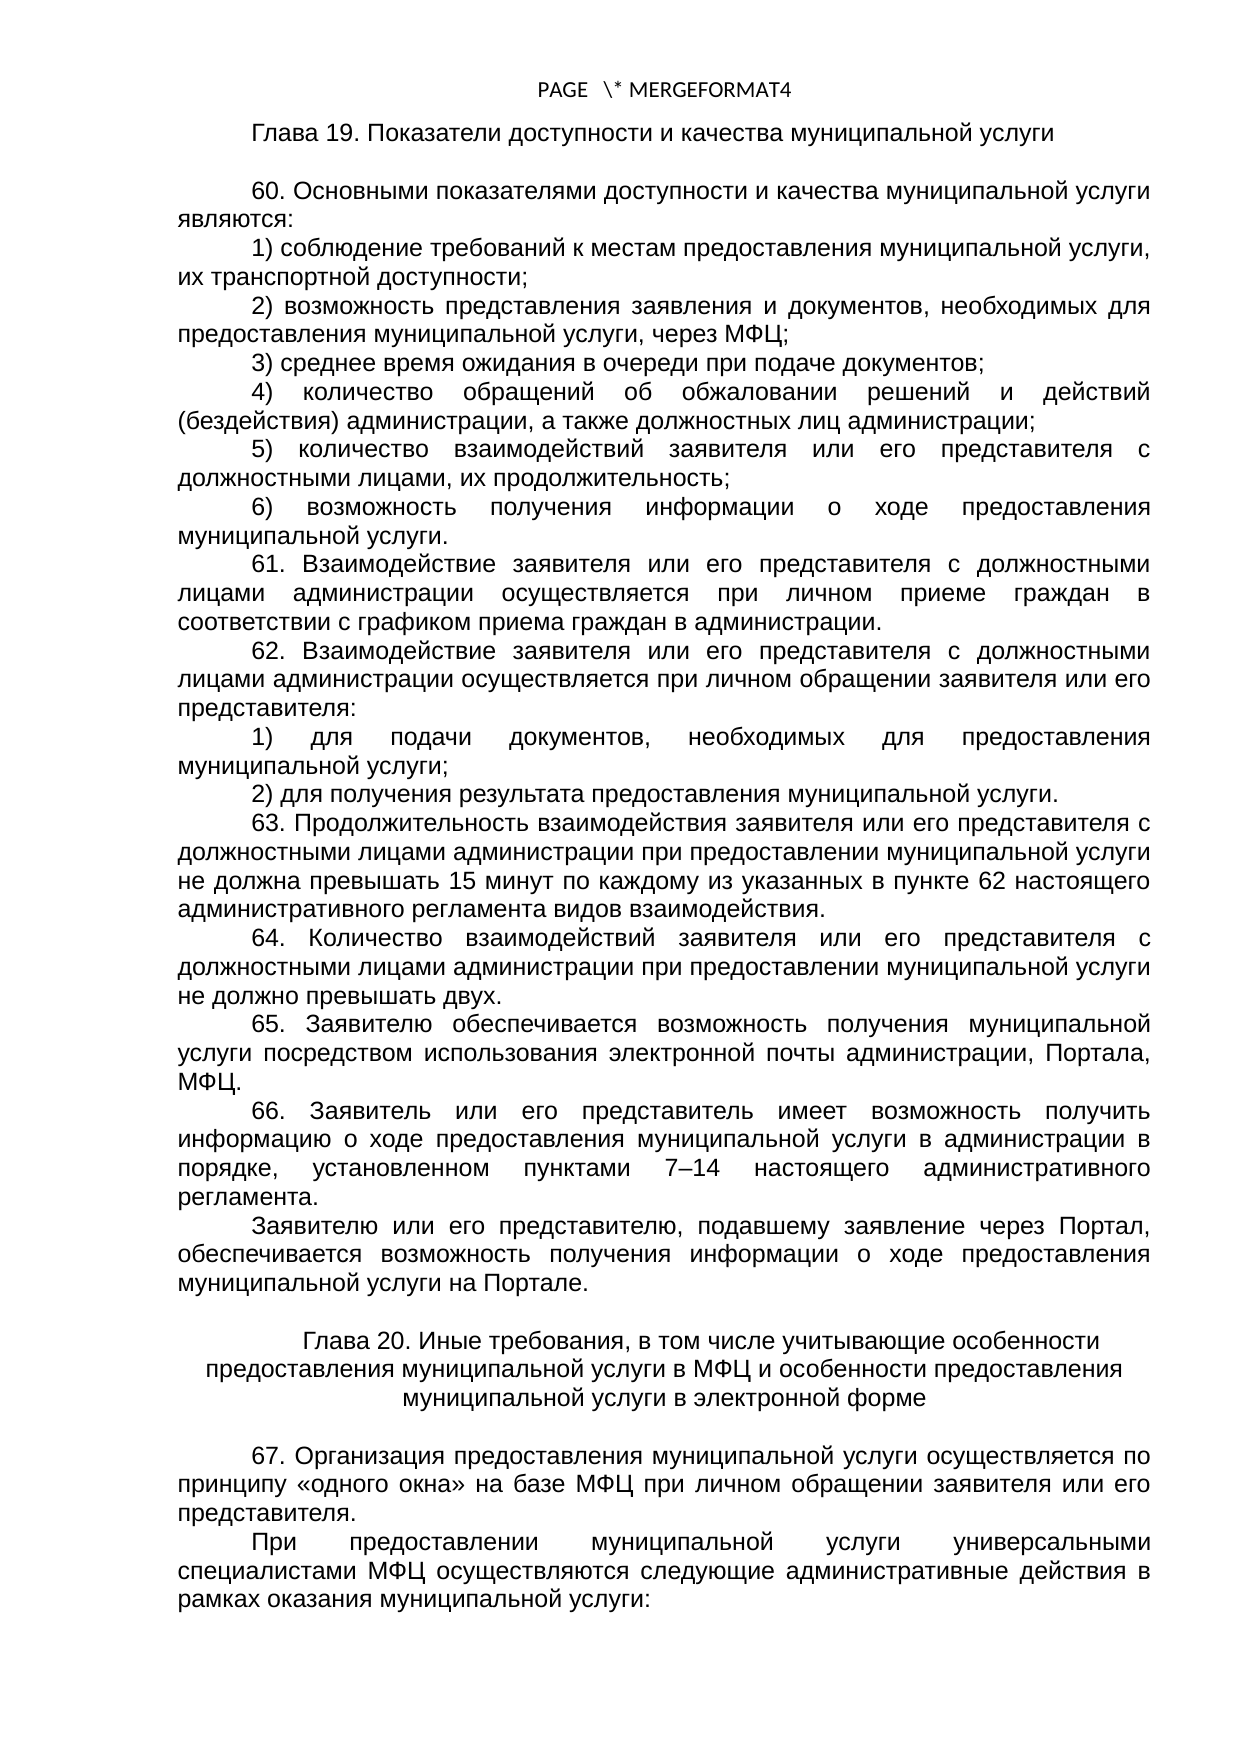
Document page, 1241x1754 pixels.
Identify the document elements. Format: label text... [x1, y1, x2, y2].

text 63. Продолжительность взаимодействия заявителя или его представителя с должностными лицами администрации при предоставлении муниципальной услуги не должна превышать 15 минут по каждому из указанных в пункте 62 настоящего административного регламента видов взаимодействия. [177, 808, 1152, 923]
text Глава 20. Иные требования, в том числе учитывающие особенности предоставления муниципальной услуги в МФЦ и особенности предоставления муниципальной услуги в электронной форме [177, 1326, 1152, 1412]
text 1) для подачи документов, необходимых для предоставления муниципальной услуги; [177, 722, 1152, 779]
text 61. Взаимодействие заявителя или его представителя с должностными лицами администрации осуществляется при личном приеме граждан в соответствии с графиком приема граждан в администрации. [177, 549, 1152, 636]
text 2) возможность представления заявления и документов, необходимых для предоставления муниципальной услуги, через МФЦ; [177, 291, 1152, 348]
text 2) для получения результата предоставления муниципальной услуги. [177, 779, 1152, 808]
text 4) количество обращений об обжаловании решений и действий (бездействия) администрации, а также должностных лиц администрации; [177, 377, 1152, 434]
text 65. Заявителю обеспечивается возможность получения муниципальной услуги посредством использования электронной почты администрации, Портала, МФЦ. [177, 1009, 1152, 1096]
text 64. Количество взаимодействий заявителя или его представителя с должностными лицами администрации при предоставлении муниципальной услуги не должно превышать двух. [177, 923, 1152, 1009]
text 3) среднее время ожидания в очереди при подаче документов; [177, 348, 1152, 377]
text 66. Заявитель или его представитель имеет возможность получить информацию о ходе предоставления муниципальной услуги в администрации в порядке, установленном пунктами 7–14 настоящего административного регламента. [177, 1096, 1152, 1211]
text Заявителю или его представителю, подавшему заявление через Портал, обеспечивается возможность получения информации о ходе предоставления муниципальной услуги на Портале. [177, 1211, 1152, 1297]
text 5) количество взаимодействий заявителя или его представителя с должностными лицами, их продолжительность; [177, 434, 1152, 492]
text 6) возможность получения информации о ходе предоставления муниципальной услуги. [177, 492, 1152, 549]
text 1) соблюдение требований к местам предоставления муниципальной услуги, их транспортной доступности; [177, 233, 1152, 291]
text При предоставлении муниципальной услуги универсальными специалистами МФЦ осуществляются следующие административные действия в рамках оказания муниципальной услуги: [177, 1527, 1152, 1613]
text 67. Организация предоставления муниципальной услуги осуществляется по принципу «одного окна» на базе МФЦ при личном обращении заявителя или его представителя. [177, 1441, 1152, 1527]
text 60. Основными показателями доступности и качества муниципальной услуги являются: [177, 176, 1152, 233]
text 62. Взаимодействие заявителя или его представителя с должностными лицами администрации осуществляется при личном обращении заявителя или его представителя: [177, 636, 1152, 722]
text Глава 19. Показатели доступности и качества муниципальной услуги [177, 118, 1152, 147]
